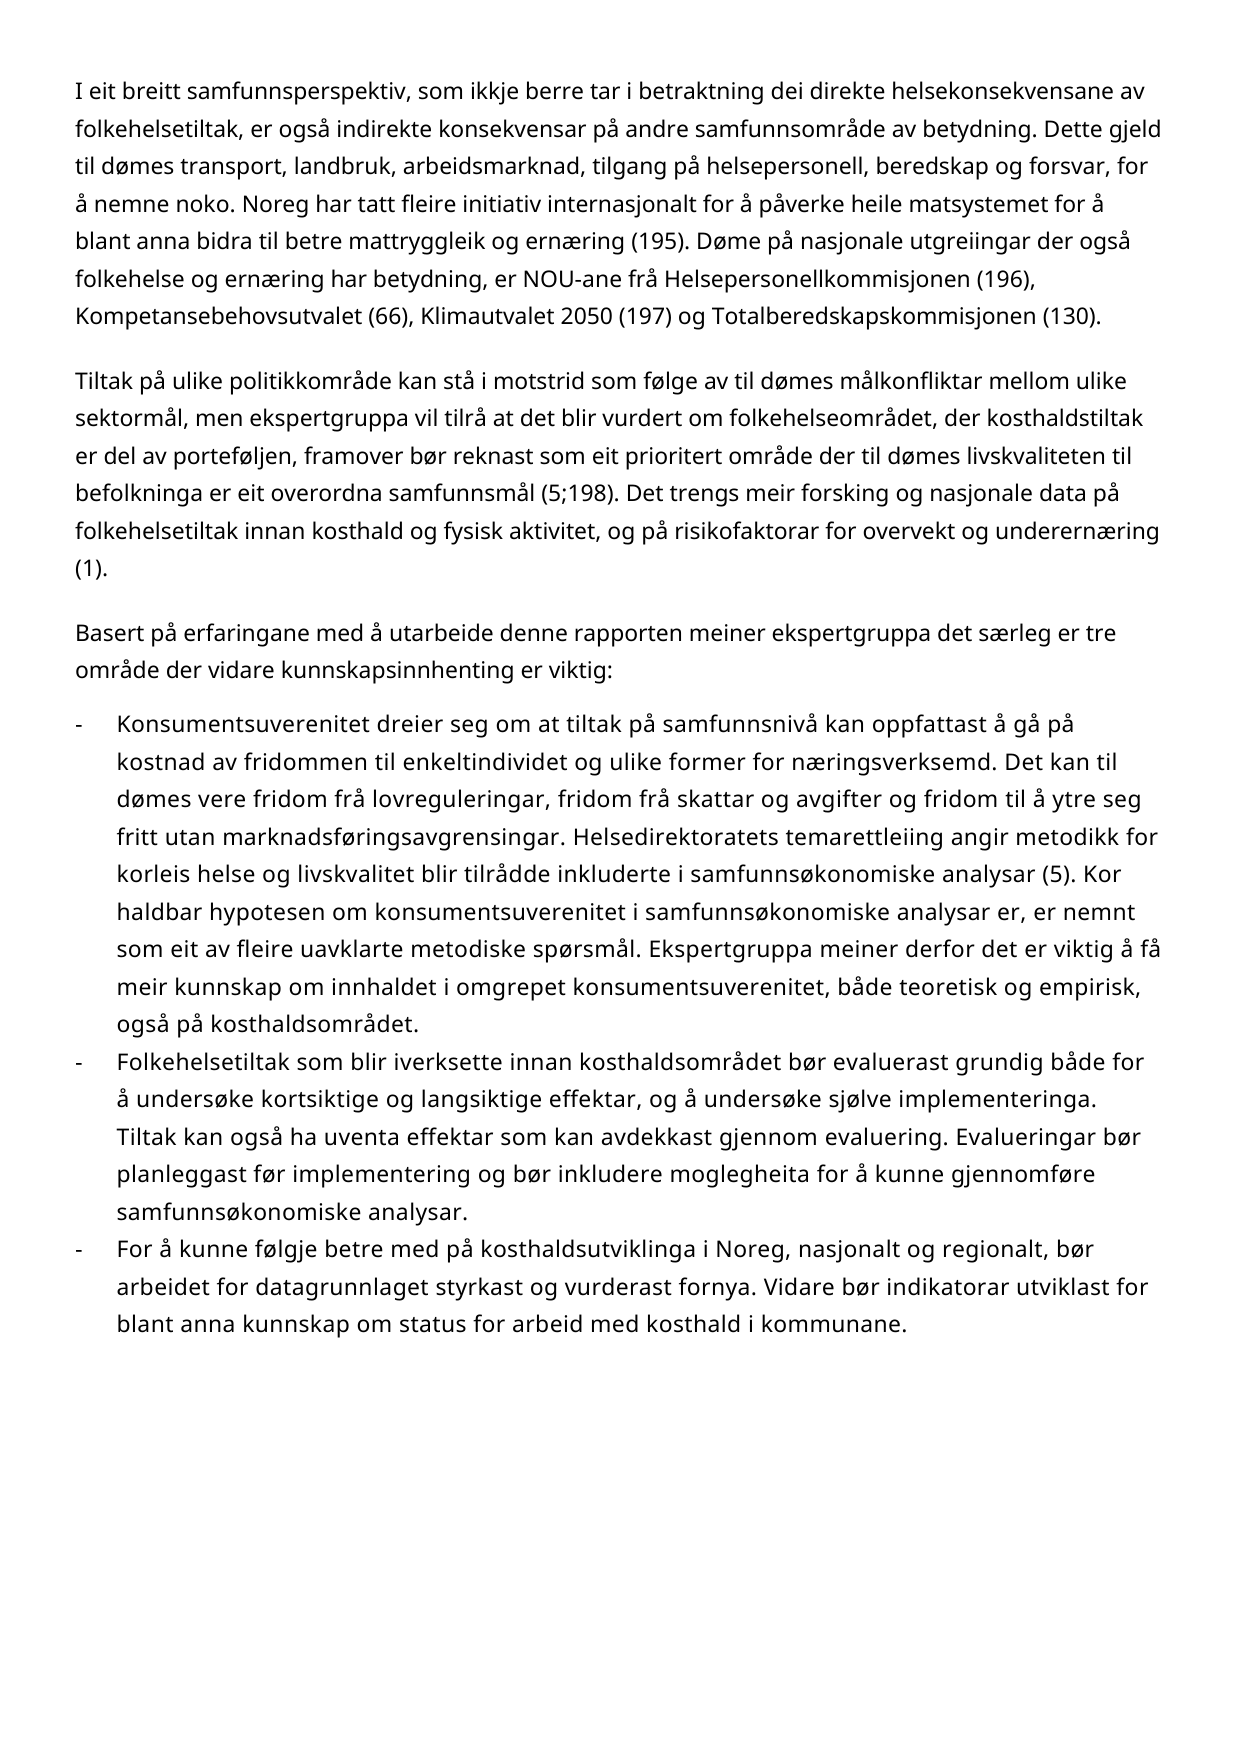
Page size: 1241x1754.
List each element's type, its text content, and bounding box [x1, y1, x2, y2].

text I eit breitt samfunnsperspektiv, som ikkje berre tar i betraktning dei direkte helsekonsekvensane av folkehelsetiltak, er også indirekte konsekvensar på andre samfunnsområde av betydning. Dette gjeld til dømes transport, landbruk, arbeidsmarknad, tilgang på helsepersonell, beredskap og forsvar, for å nemne noko. Noreg har tatt fleire initiativ internasjonalt for å påverke heile matsystemet for å blant anna bidra til betre mattryggleik og ernæring (195). Døme på nasjonale utgreiingar der også folkehelse og ernæring har betydning, er NOU-ane frå Helsepersonellkommisjonen (196), Kompetansebehovsutvalet (66), Klimautvalet 2050 (197) og Totalberedskapskommisjonen (130). [75, 75, 1165, 331]
list Konsumentsuverenitet dreier seg om at tiltak på samfunnsnivå kan oppfattast å gå på kostnad av fridommen til enkeltindividet og ulike former for næringsverksemd. Det kan til dømes vere fridom frå lovreguleringar, fridom frå skattar og avgifter og fridom til å ytre seg fritt utan marknadsføringsavgrensingar. Helsedirektoratets temarettleiing angir metodikk for korleis helse og livskvalitet blir tilrådde inkluderte i samfunnsøkonomiske analysar (5). Kor haldbar hypotesen om konsumentsuverenitet i samfunnsøkonomiske analysar er, er nemnt som eit av fleire uavklarte metodiske spørsmål. Ekspertgruppa meiner derfor det er viktig å få meir kunnskap om innhaldet i omgrepet konsumentsuverenitet, både teoretisk og empirisk, også på kosthaldsområdet. [75, 708, 1165, 1039]
list Folkehelsetiltak som blir iverksette innan kosthaldsområdet bør evaluerast grundig både for å undersøke kortsiktige og langsiktige effektar, og å undersøke sjølve implementeringa. Tiltak kan også ha uventa effektar som kan avdekkast gjennom evaluering. Evalueringar bør planleggast før implementering og bør inkludere moglegheita for å kunne gjennomføre samfunnsøkonomiske analysar. [75, 1046, 1165, 1227]
list For å kunne følgje betre med på kosthaldsutviklinga i Noreg, nasjonalt og regionalt, bør arbeidet for datagrunnlaget styrkast og vurderast fornya. Vidare bør indikatorar utviklast for blant anna kunnskap om status for arbeid med kosthald i kommunane. [75, 1233, 1165, 1339]
text Tiltak på ulike politikkområde kan stå i motstrid som følge av til dømes målkonfliktar mellom ulike sektormål, men ekspertgruppa vil tilrå at det blir vurdert om folkehelseområdet, der kosthaldstiltak er del av porteføljen, framover bør reknast som eit prioritert område der til dømes livskvaliteten til befolkninga er eit overordna samfunnsmål (5;198). Det trengs meir forsking og nasjonale data på folkehelsetiltak innan kosthald og fysisk aktivitet, og på risikofaktorar for overvekt og underernæring (1). [75, 364, 1165, 583]
text Basert på erfaringane med å utarbeide denne rapporten meiner ekspertgruppa det særleg er tre område der vidare kunnskapsinnhenting er viktig: [75, 617, 1165, 685]
